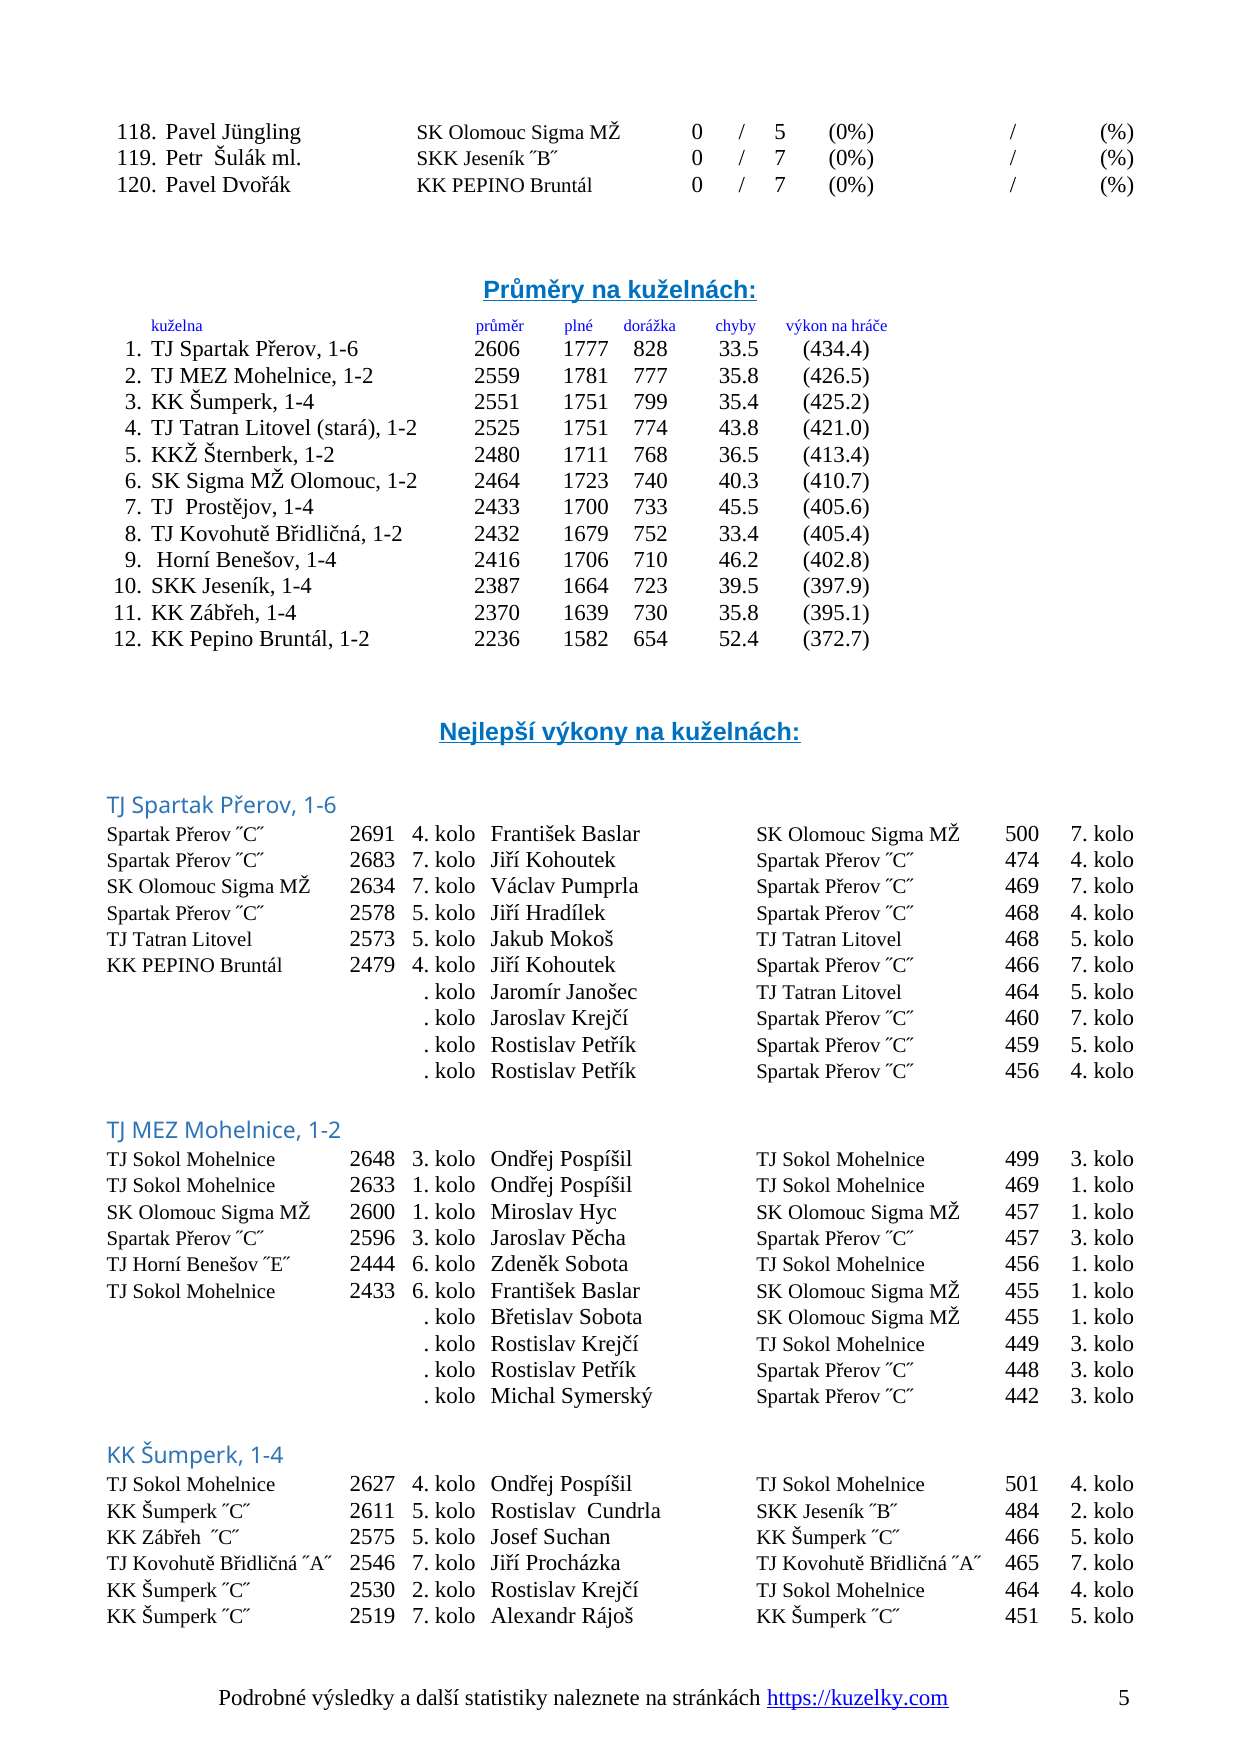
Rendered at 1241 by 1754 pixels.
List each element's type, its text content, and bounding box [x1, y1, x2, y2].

text TJ Horní Benešov ˝E˝ 2444 6. kolo Zdeněk Sobota TJ Sokol Mohelnice 456 1. kolo [106, 1251, 1134, 1277]
text Nejlepší výkony na kuželnách: [94, 717, 1145, 746]
text . kolo Michal Symerský Spartak Přerov ˝C˝ 442 3. kolo [106, 1382, 1134, 1409]
text 12. KK Pepino Bruntál, 1-2 2236 1582 654 52.4 (372.7) [106, 625, 1134, 652]
text . kolo Jaroslav Krejčí Spartak Přerov ˝C˝ 460 7. kolo [106, 1004, 1134, 1031]
text 10. SKK Jeseník, 1-4 2387 1664 723 39.5 (397.9) [106, 572, 1134, 599]
subtitle KK Šumperk, 1-4 [106, 1439, 1134, 1470]
text . kolo Rostislav Krejčí TJ Sokol Mohelnice 449 3. kolo [106, 1329, 1134, 1356]
text 8. TJ Kovohutě Břidličná, 1-2 2432 1679 752 33.4 (405.4) [106, 520, 1134, 546]
text SK Olomouc Sigma MŽ 2634 7. kolo Václav Pumprla Spartak Přerov ˝C˝ 469 7. kolo [106, 872, 1134, 899]
text Spartak Přerov ˝C˝ 2683 7. kolo Jiří Kohoutek Spartak Přerov ˝C˝ 474 4. kolo [106, 846, 1134, 872]
text kuželna průměr plné dorážka chyby výkon na hráče [106, 316, 1134, 335]
text TJ Sokol Mohelnice 2433 6. kolo František Baslar SK Olomouc Sigma MŽ 455 1. kolo [106, 1277, 1134, 1303]
text 1. TJ Spartak Přerov, 1-6 2606 1777 828 33.5 (434.4) [106, 335, 1134, 362]
text 120. Pavel Dvořák KK PEPINO Bruntál 0 / 7 (0%) / (%) [106, 171, 1134, 197]
text . kolo Rostislav Petřík Spartak Přerov ˝C˝ 459 5. kolo [106, 1031, 1134, 1057]
text TJ Sokol Mohelnice 2627 4. kolo Ondřej Pospíšil TJ Sokol Mohelnice 501 4. kolo [106, 1470, 1134, 1497]
text KK Šumperk ˝C˝ 2519 7. kolo Alexandr Rájoš KK Šumperk ˝C˝ 451 5. kolo [106, 1602, 1134, 1628]
text Průměry na kuželnách: [94, 275, 1145, 304]
text 119. Petr Šulák ml. SKK Jeseník ˝B˝ 0 / 7 (0%) / (%) [106, 144, 1134, 171]
text 3. KK Šumperk, 1-4 2551 1751 799 35.4 (425.2) [106, 388, 1134, 414]
text 11. KK Zábřeh, 1-4 2370 1639 730 35.8 (395.1) [106, 599, 1134, 625]
text . kolo Jaromír Janošec TJ Tatran Litovel 464 5. kolo [106, 978, 1134, 1004]
subtitle TJ MEZ Mohelnice, 1-2 [106, 1114, 1134, 1145]
text 7. TJ Prostějov, 1-4 2433 1700 733 45.5 (405.6) [106, 493, 1134, 520]
text 4. TJ Tatran Litovel (stará), 1-2 2525 1751 774 43.8 (421.0) [106, 414, 1134, 441]
text TJ Sokol Mohelnice 2648 3. kolo Ondřej Pospíšil TJ Sokol Mohelnice 499 3. kolo [106, 1145, 1134, 1171]
text . kolo Rostislav Petřík Spartak Přerov ˝C˝ 456 4. kolo [106, 1057, 1134, 1083]
text TJ Kovohutě Břidličná ˝A˝ 2546 7. kolo Jiří Procházka TJ Kovohutě Břidličná ˝A˝ 465 7. kolo [106, 1549, 1134, 1576]
text 2. TJ MEZ Mohelnice, 1-2 2559 1781 777 35.8 (426.5) [106, 362, 1134, 388]
text KK Šumperk ˝C˝ 2611 5. kolo Rostislav Cundrla SKK Jeseník ˝B˝ 484 2. kolo [106, 1497, 1134, 1523]
text KK PEPINO Bruntál 2479 4. kolo Jiří Kohoutek Spartak Přerov ˝C˝ 466 7. kolo [106, 952, 1134, 978]
text Spartak Přerov ˝C˝ 2691 4. kolo František Baslar SK Olomouc Sigma MŽ 500 7. kolo [106, 820, 1134, 846]
text 6. SK Sigma MŽ Olomouc, 1-2 2464 1723 740 40.3 (410.7) [106, 467, 1134, 493]
text Spartak Přerov ˝C˝ 2578 5. kolo Jiří Hradílek Spartak Přerov ˝C˝ 468 4. kolo [106, 899, 1134, 925]
text 9. Horní Benešov, 1-4 2416 1706 710 46.2 (402.8) [106, 546, 1134, 572]
text 5. KKŽ Šternberk, 1-2 2480 1711 768 36.5 (413.4) [106, 441, 1134, 467]
text 118. Pavel Jüngling SK Olomouc Sigma MŽ 0 / 5 (0%) / (%) [106, 118, 1134, 144]
subtitle TJ Spartak Přerov, 1-6 [106, 788, 1134, 820]
text KK Zábřeh ˝C˝ 2575 5. kolo Josef Suchan KK Šumperk ˝C˝ 466 5. kolo [106, 1523, 1134, 1549]
text TJ Tatran Litovel 2573 5. kolo Jakub Mokoš TJ Tatran Litovel 468 5. kolo [106, 925, 1134, 952]
text KK Šumperk ˝C˝ 2530 2. kolo Rostislav Krejčí TJ Sokol Mohelnice 464 4. kolo [106, 1576, 1134, 1602]
text SK Olomouc Sigma MŽ 2600 1. kolo Miroslav Hyc SK Olomouc Sigma MŽ 457 1. kolo [106, 1198, 1134, 1224]
text TJ Sokol Mohelnice 2633 1. kolo Ondřej Pospíšil TJ Sokol Mohelnice 469 1. kolo [106, 1171, 1134, 1198]
text . kolo Rostislav Petřík Spartak Přerov ˝C˝ 448 3. kolo [106, 1356, 1134, 1382]
text . kolo Břetislav Sobota SK Olomouc Sigma MŽ 455 1. kolo [106, 1303, 1134, 1329]
text Spartak Přerov ˝C˝ 2596 3. kolo Jaroslav Pěcha Spartak Přerov ˝C˝ 457 3. kolo [106, 1224, 1134, 1251]
